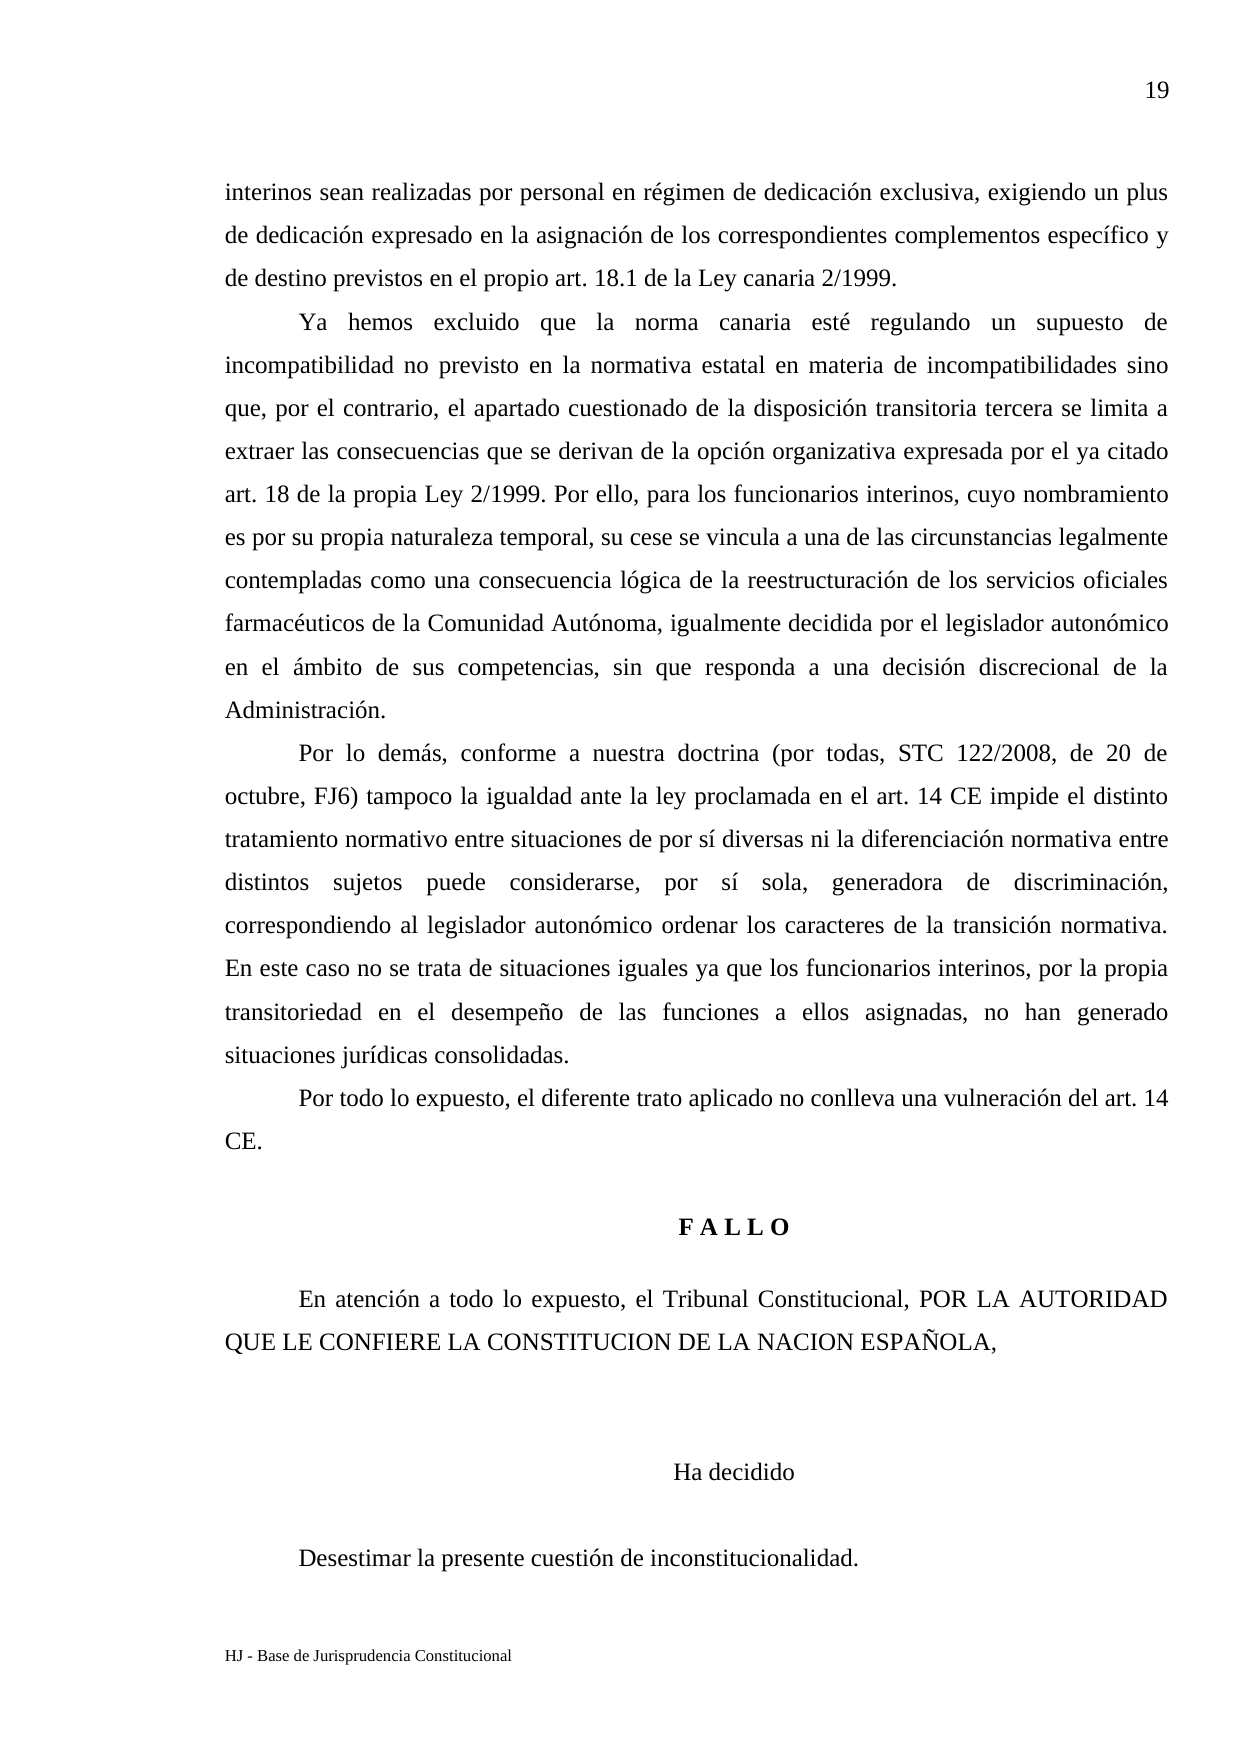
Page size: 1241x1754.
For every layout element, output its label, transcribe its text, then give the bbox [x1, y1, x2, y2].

text Por todo lo expuesto, el diferente trato aplicado no conlleva una vulneración del art. 14 CE. [224, 1083, 1169, 1155]
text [224, 177, 1169, 292]
text Ya hemos excluido que la norma canaria esté regulando un supuesto de incompatibilidad no previsto en la normativa estatal en materia de incompatibilidades sino que, por el contrario, el apartado cuestionado de la disposición transitoria tercera se limita a extraer las consecuencias que se derivan de la opción organizativa expresada por el ya citado art. 18 de la propia Ley 2/1999. Por ello, para los funcionarios interinos, cuyo nombramiento es por su propia naturaleza temporal, su cese se vincula a una de las circunstancias legalmente contempladas como una consecuencia lógica de la reestructuración de los servicios oficiales farmacéuticos de la Comunidad Autónoma, igualmente decidida por el legislador autonómico en el ámbito de sus competencias, sin que responda a una decisión discrecional de la Administración. [224, 307, 1169, 723]
text Desestimar la presente cuestión de inconstitucionalidad. [224, 1543, 1169, 1572]
subtitle F A L L O [224, 1212, 1169, 1241]
text Por lo demás, conforme a nuestra doctrina (por todas, STC 122/2008, de 20 de octubre, FJ6) tampoco la igualdad ante la ley proclamada en el art. 14 CE impide el distinto tratamiento normativo entre situaciones de por sí diversas ni la diferenciación normativa entre distintos sujetos puede considerarse, por sí sola, generadora de discriminación, correspondiendo al legislador autonómico ordenar los caracteres de la transición normativa. En este caso no se trata de situaciones iguales ya que los funcionarios interinos, por la propia transitoriedad en el desempeño de las funciones a ellos asignadas, no han generado situaciones jurídicas consolidadas. [224, 738, 1169, 1068]
text Ha decidido [224, 1457, 1169, 1485]
text En atención a todo lo expuesto, el Tribunal Constitucional, POR LA AUTORIDAD QUE LE CONFIERE LA CONSTITUCION DE LA NACION ESPAÑOLA, [224, 1284, 1169, 1356]
